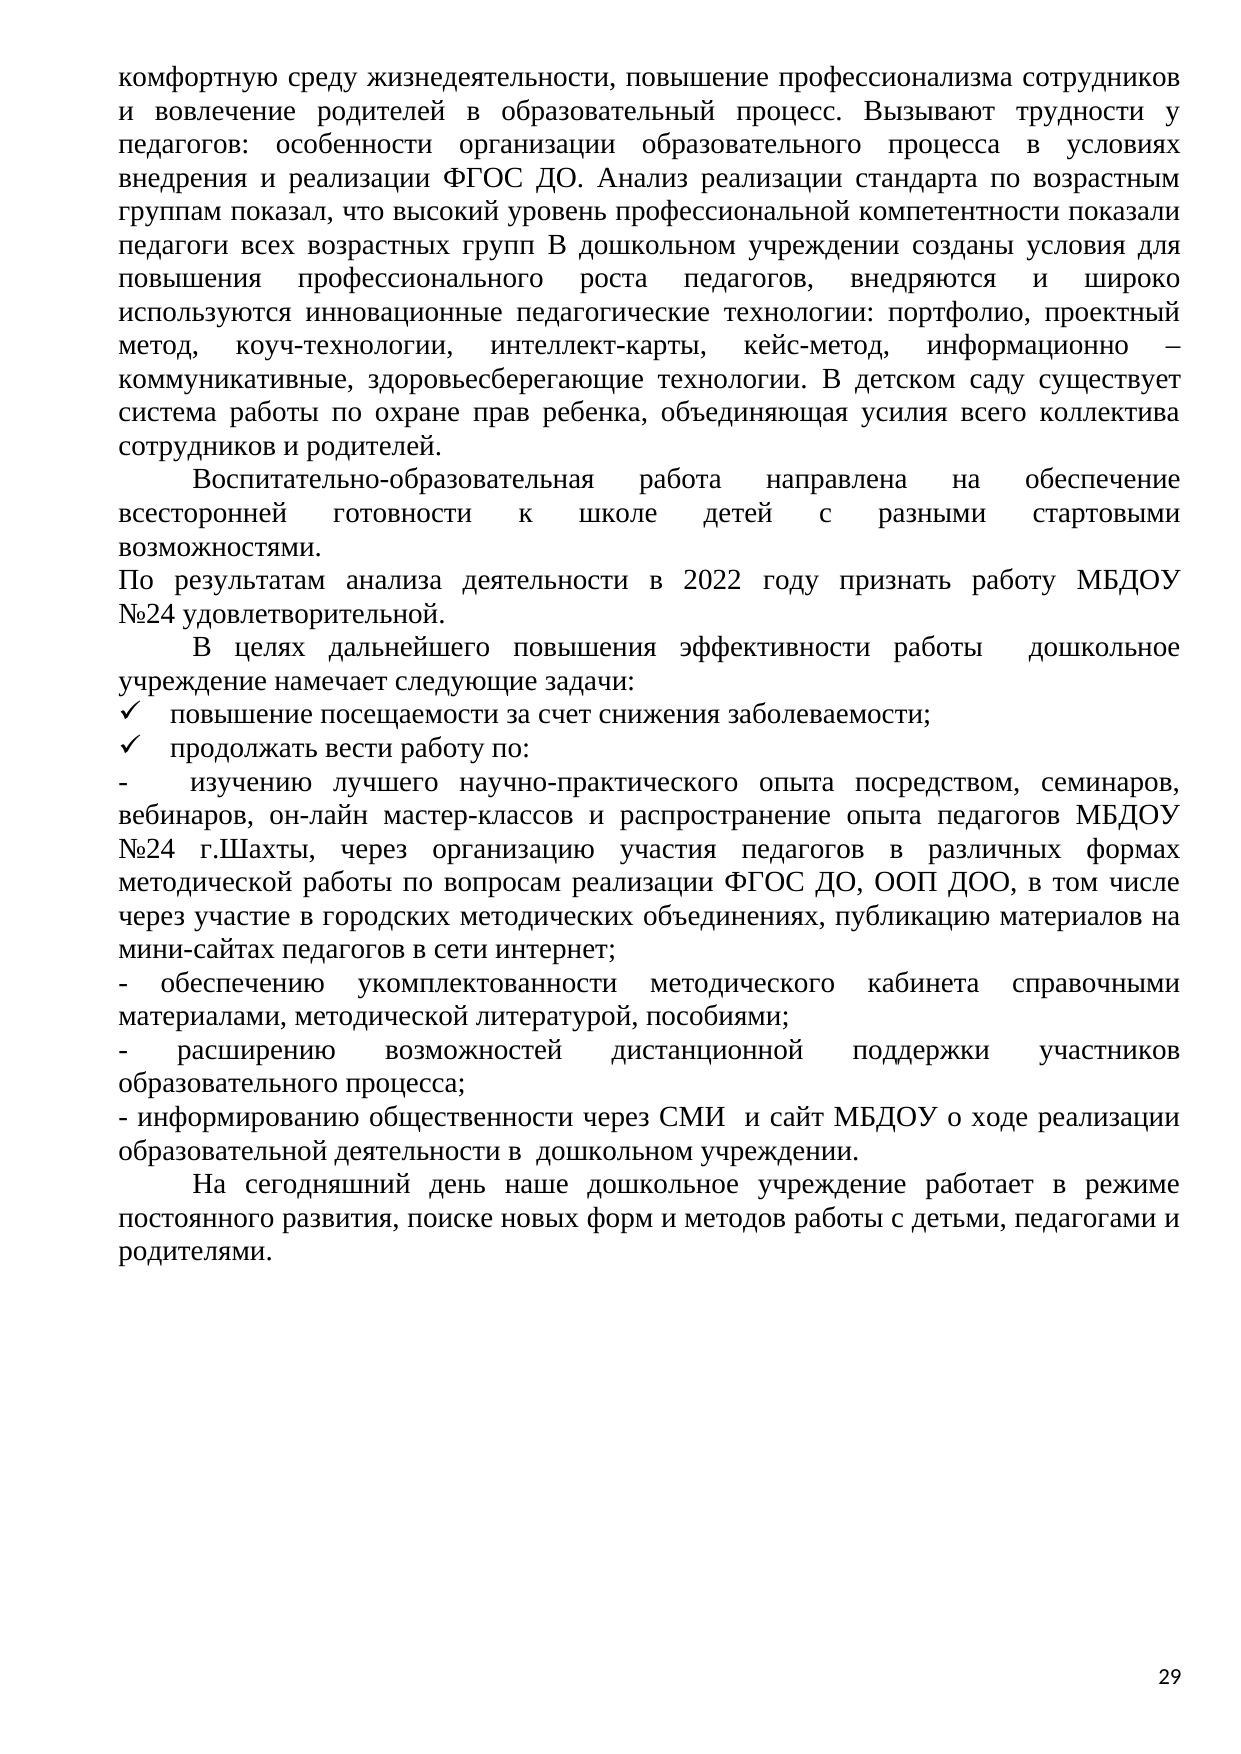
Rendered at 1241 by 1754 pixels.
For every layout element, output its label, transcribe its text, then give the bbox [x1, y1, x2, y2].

text - информированию общественности через СМИ и сайт МБДОУ о ходе реализации образовательной деятельности в дошкольном учреждении. [118, 1099, 1181, 1166]
text Воспитательно-образовательная работа направлена на обеспечение всесторонней готовности к школе детей с разными стартовыми возможностями. По результатам анализа деятельности в 2022 году признать работу МБДОУ №24 удовлетворительной. [118, 462, 1181, 629]
text - расширению возможностей дистанционной поддержки участников образовательного процесса; [118, 1032, 1181, 1099]
list - изучению лучшего научно-практического опыта посредством, семинаров, вебинаров, он-лайн мастер-классов и распространение опыта педагогов МБДОУ №24 г.Шахты, через организацию участия педагогов в различных формах методической работы по вопросам реализации ФГОС ДО, ООП ДОО, в том числе через участие в городских методических объединениях, публикацию материалов на мини-сайтах педагогов в сети интернет; [118, 764, 1181, 965]
text В целях дальнейшего повышения эффективности работы дошкольное учреждение намечает следующие задачи: [118, 629, 1181, 696]
text На сегодняшний день наше дошкольное учреждение работает в режиме постоянного развития, поиске новых форм и методов работы с детьми, педагогами и родителями. [118, 1166, 1181, 1267]
text - обеспечению укомплектованности методического кабинета справочными материалами, методической литературой, пособиями; [118, 965, 1181, 1032]
list повышение посещаемости за счет снижения заболеваемости; [118, 696, 1181, 730]
list продолжать вести работу по: [118, 730, 1181, 764]
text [118, 59, 1181, 462]
